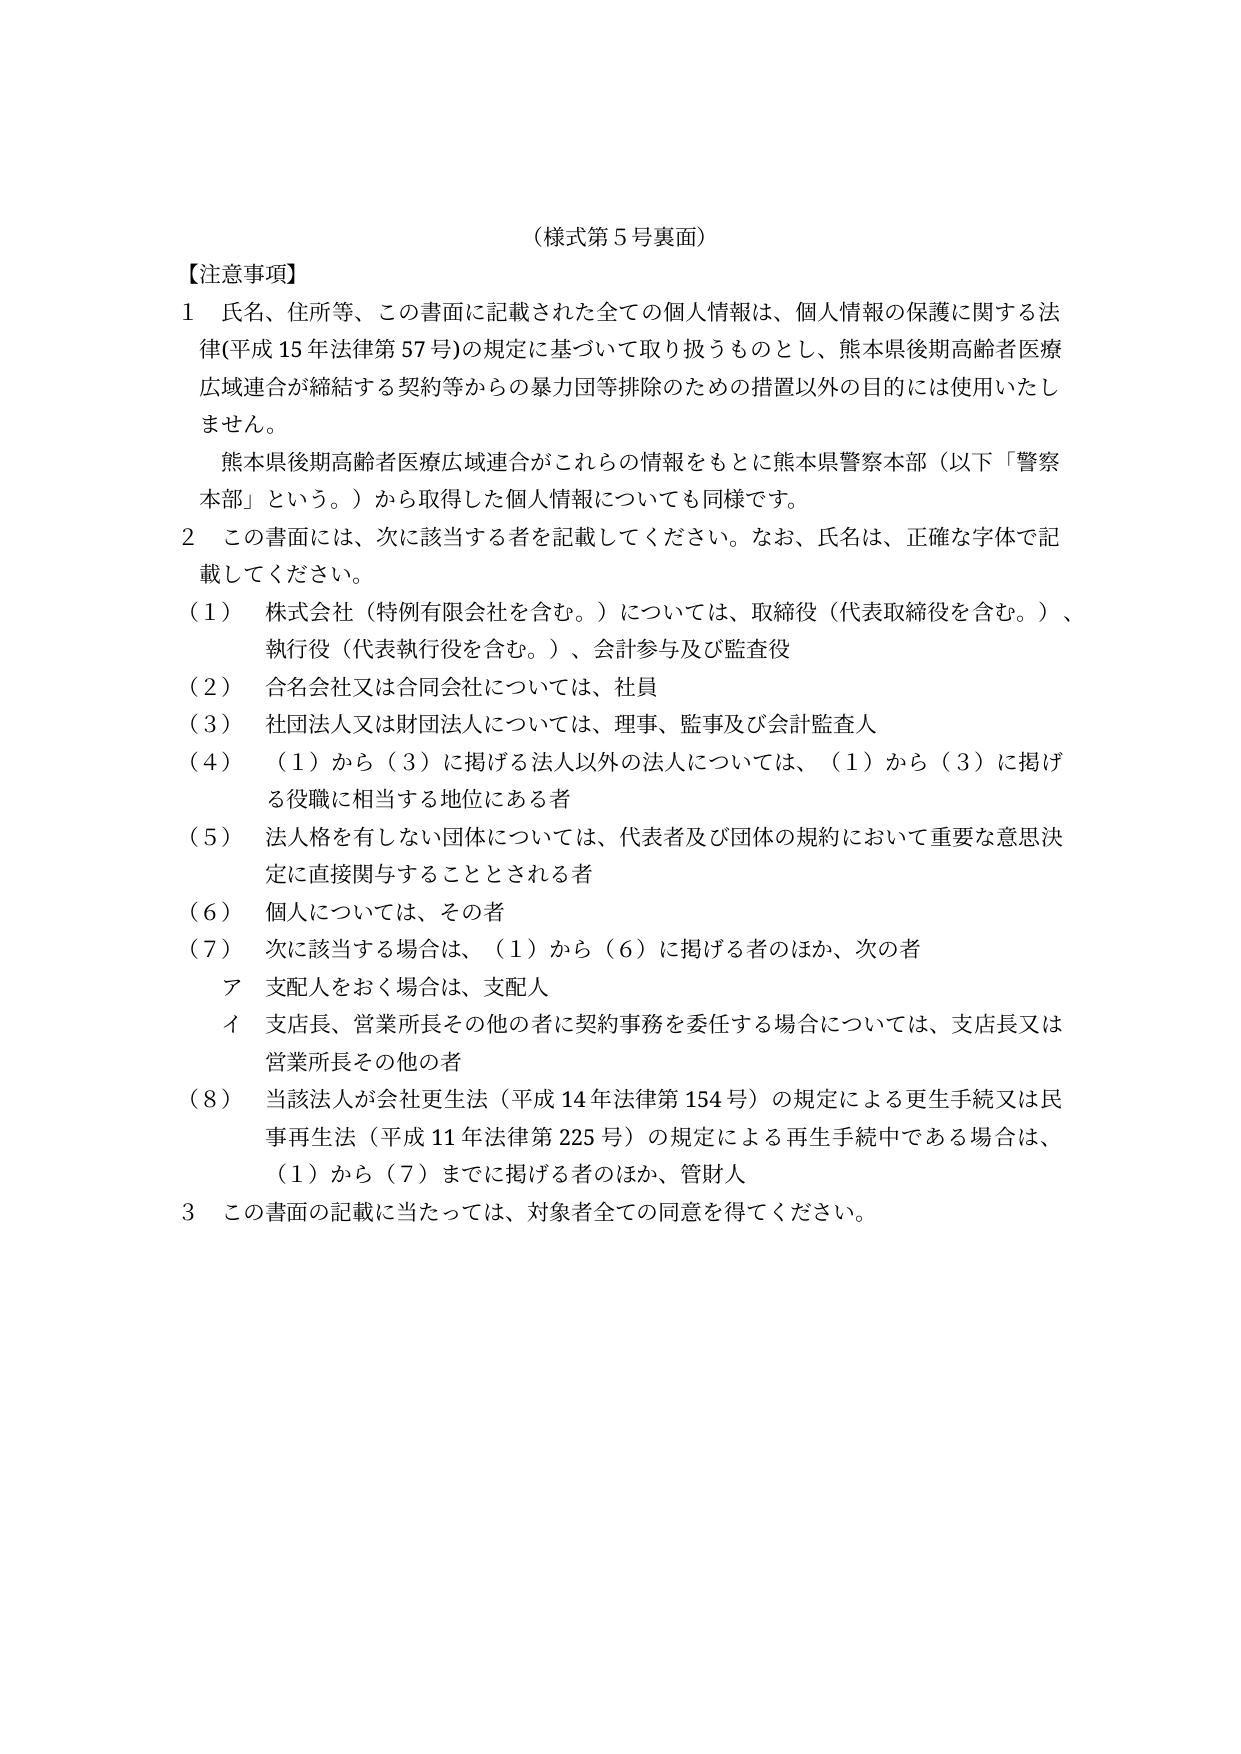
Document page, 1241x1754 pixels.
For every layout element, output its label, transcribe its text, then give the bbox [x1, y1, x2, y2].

text ３ この書面の記載に当たっては、対象者全ての同意を得てください。 [177, 1192, 1063, 1229]
text イ 支店長、営業所長その他の者に契約事務を委任する場合については、支店長又は営業所長その他の者 [221, 1004, 1063, 1079]
text （様式第５号裏面） [177, 217, 1063, 254]
text ア 支配人をおく場合は、支配人 [177, 967, 1063, 1004]
text 熊本県後期高齢者医療広域連合がこれらの情報をもとに熊本県警察本部（以下「警察本部」という。）から取得した個人情報についても同様です。 [199, 442, 1063, 517]
text （８） 当該法人が会社更生法（平成14年法律第154号）の規定による更生手続又は民事再生法（平成11年法律第225号）の規定による再生手続中である場合は、（１）から（７）までに掲げる者のほか、管財人 [177, 1079, 1063, 1192]
text （１） 株式会社（特例有限会社を含む。）については、取締役（代表取締役を含む。）、執行役（代表執行役を含む。）、会計参与及び監査役 [177, 592, 1063, 667]
text ２ この書面には、次に該当する者を記載してください。なお、氏名は、正確な字体で記載してください。 [177, 517, 1063, 592]
text （７） 次に該当する場合は、（１）から（６）に掲げる者のほか、次の者 [177, 929, 1063, 967]
text （４） （１）から（３）に掲げる法人以外の法人については、（１）から（３）に掲げる役職に相当する地位にある者 [177, 742, 1063, 817]
text 【注意事項】 [177, 254, 1063, 292]
text （５） 法人格を有しない団体については、代表者及び団体の規約において重要な意思決定に直接関与することとされる者 [177, 817, 1063, 892]
text （２） 合名会社又は合同会社については、社員 [177, 667, 1063, 704]
text （６） 個人については、その者 [177, 892, 1063, 929]
text （３） 社団法人又は財団法人については、理事、監事及び会計監査人 [177, 704, 1063, 742]
text １ 氏名、住所等、この書面に記載された全ての個人情報は、個人情報の保護に関する法律(平成15年法律第57号)の規定に基づいて取り扱うものとし、熊本県後期高齢者医療広域連合が締結する契約等からの暴力団等排除のための措置以外の目的には使用いたしません。 [177, 292, 1063, 442]
